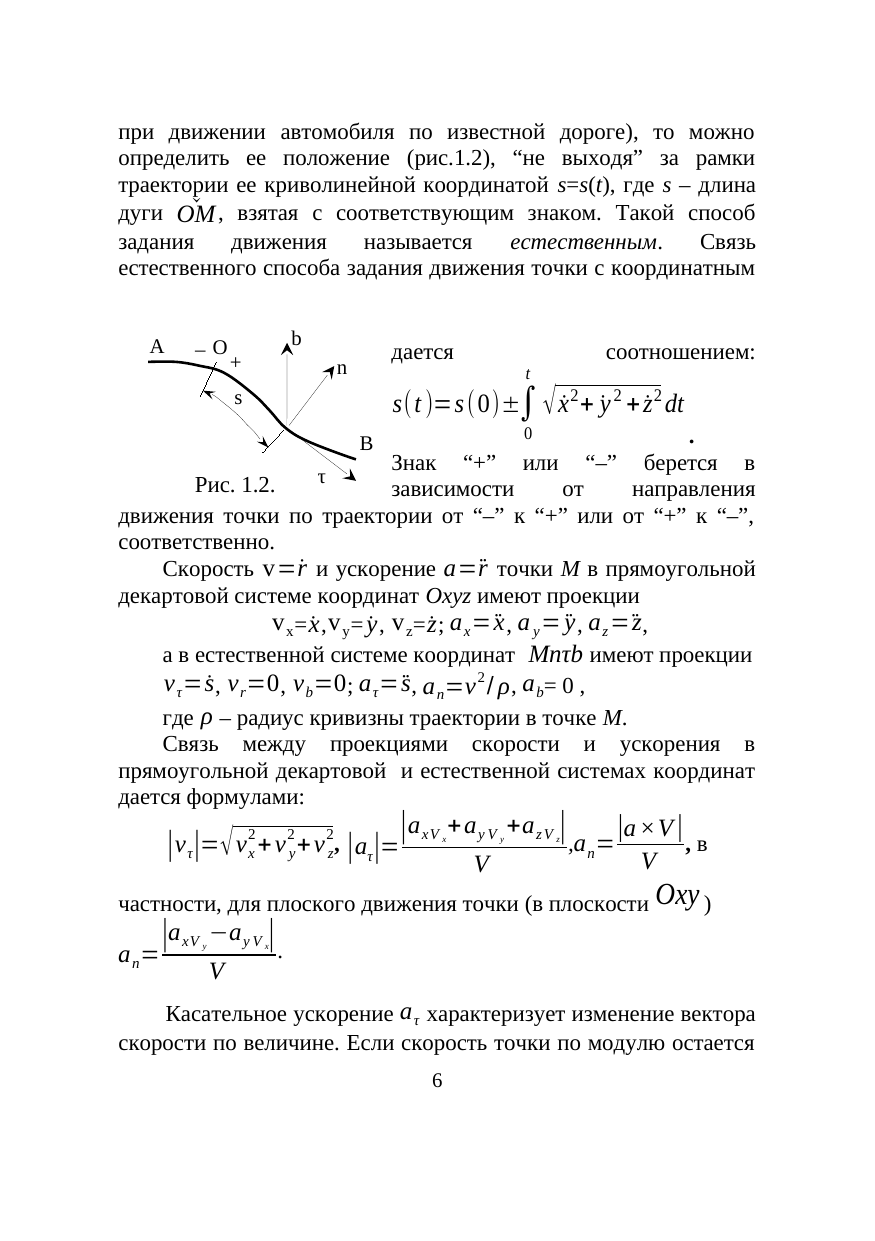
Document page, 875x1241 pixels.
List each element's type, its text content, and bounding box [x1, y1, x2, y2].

text , , ; , , = 0 , [118, 668, 756, 703]
text а в естественной системе координат имеют проекции [118, 640, 756, 668]
text Скорость и ускорение точки М в прямоугольной декартовой системе координат Oxyz имеют проекции [118, 554, 756, 608]
text , ,, в частности, для плоского движения точки (в плоскости ) . [118, 809, 756, 985]
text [118, 118, 756, 554]
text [118, 998, 756, 1055]
text Связь между проекциями скорости и ускорения в прямоугольной декартовой и естественной системах координат дается формулами: [118, 731, 756, 809]
text =,=, =; , , , [118, 608, 756, 640]
text где – радиус кривизны траектории в точке М. [118, 703, 756, 731]
